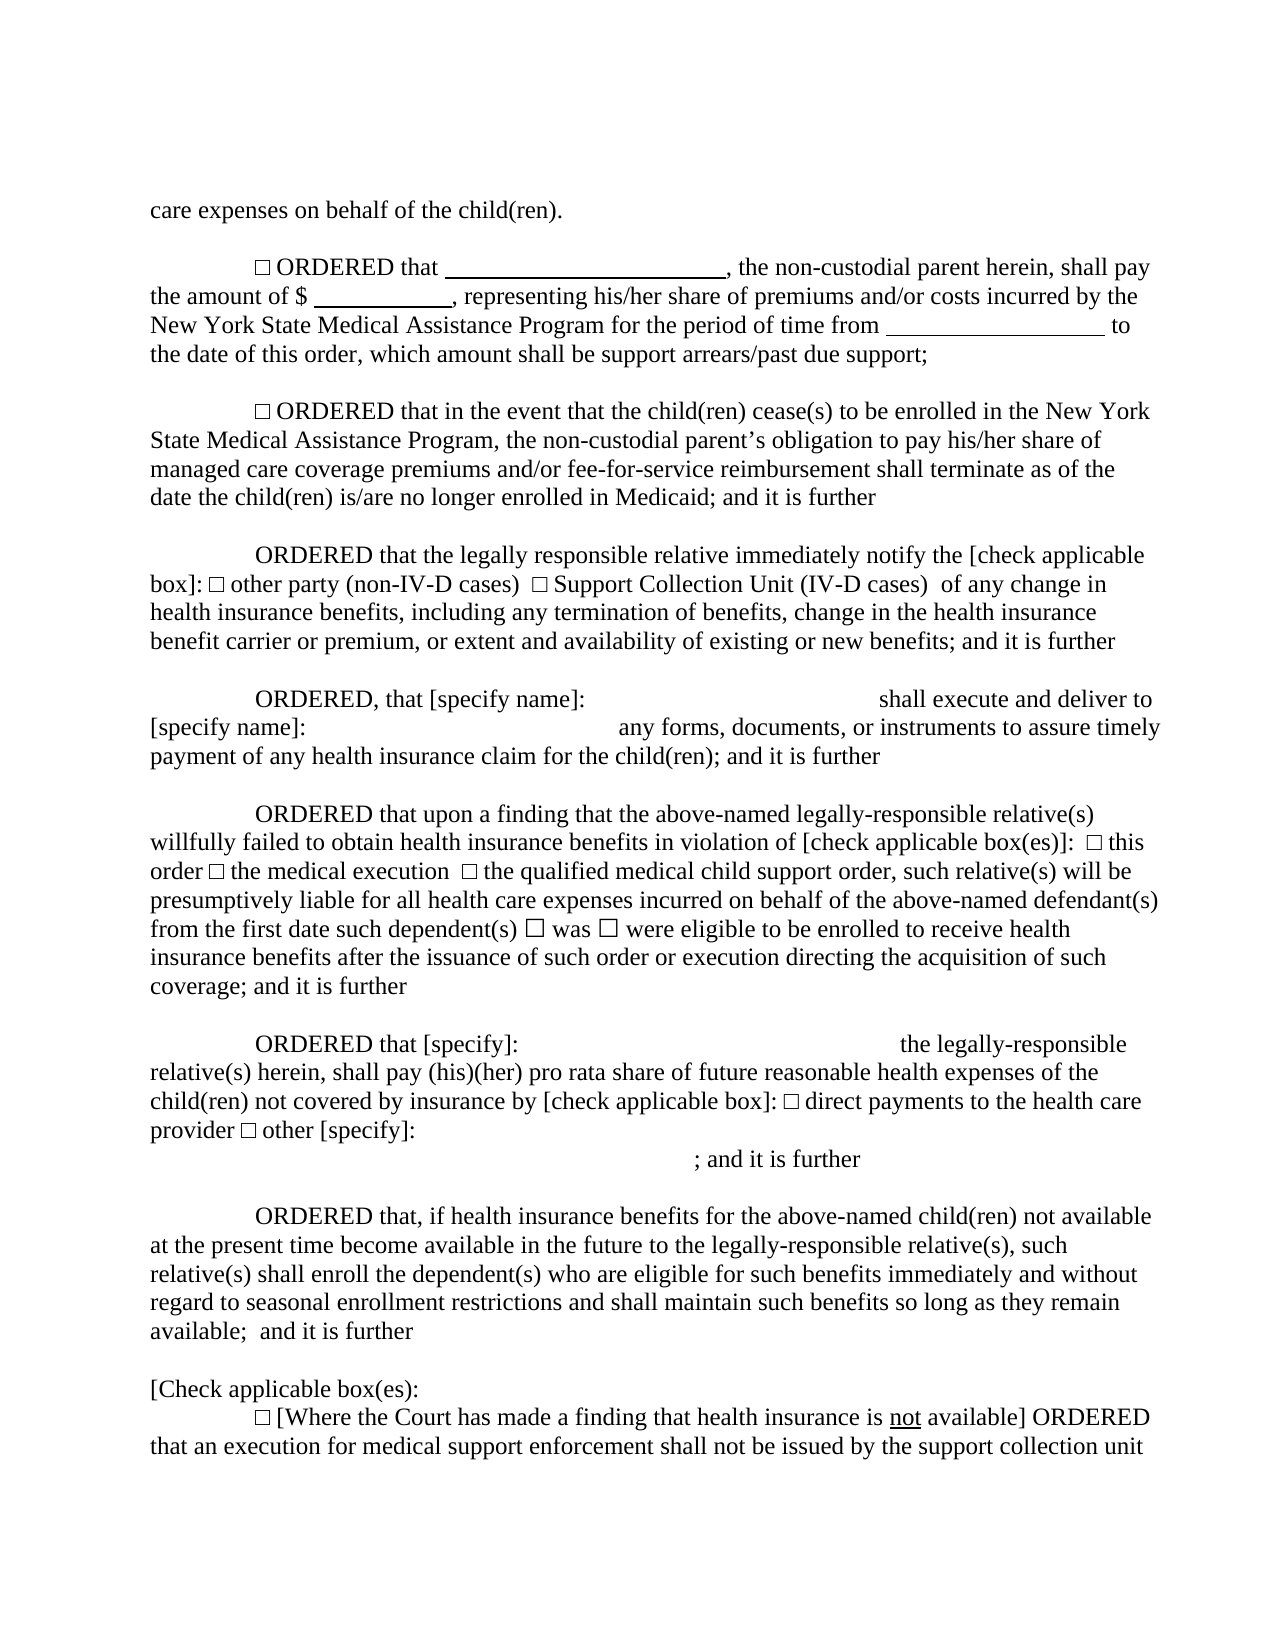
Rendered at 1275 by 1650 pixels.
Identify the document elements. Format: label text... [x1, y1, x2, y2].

text ORDERED, that [specify name]: shall execute and deliver to [specify name]: any forms, documents, or instruments to assure timely payment of any health insurance claim for the child(ren); and it is further [150, 684, 1162, 770]
text ORDERED that [specify]: the legally-responsible relative(s) herein, shall pay (his)(her) pro rata share of future reasonable health expenses of the child(ren) not covered by insurance by [check applicable box]: □ direct payments to the health care provider □ other [specify]: [150, 1029, 1162, 1144]
text ORDERED that the legally responsible relative immediately notify the [check applicable box]: □ other party (non-IV-D cases) □ Support Collection Unit (IV-D cases) of any change in health insurance benefits, including any termination of benefits, change in the health insurance benefit carrier or premium, or extent and availability of existing or new benefits; and it is further [150, 540, 1162, 655]
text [150, 195, 1162, 224]
text [Check applicable box(es): [150, 1374, 1162, 1402]
text ORDERED that, if health insurance benefits for the above-named child(ren) not available at the present time become available in the future to the legally-responsible relative(s), such relative(s) shall enroll the dependent(s) who are eligible for such benefits immediately and without regard to seasonal enrollment restrictions and shall maintain such benefits so long as they remain available; and it is further [150, 1201, 1162, 1345]
text ORDERED that upon a finding that the above-named legally-responsible relative(s) willfully failed to obtain health insurance benefits in violation of [check applicable box(es)]: □ this order □ the medical execution □ the qualified medical child support order, such relative(s) will be presumptively liable for all health care expenses incurred on behalf of the above-named defendant(s) from the first date such dependent(s) ☐ was ☐ were eligible to be enrolled to receive health insurance benefits after the issuance of such order or execution directing the acquisition of such coverage; and it is further [150, 799, 1162, 1000]
text □ ORDERED that , the non-custodial parent herein, shall pay the amount of $ , representing his/her share of premiums and/or costs incurred by the New York State Medical Assistance Program for the period of time from to the date of this order, which amount shall be support arrears/past due support; [150, 252, 1162, 367]
text □ ORDERED that in the event that the child(ren) cease(s) to be enrolled in the New York State Medical Assistance Program, the non-custodial parent’s obligation to pay his/her share of managed care coverage premiums and/or fee-for-service reimbursement shall terminate as of the date the child(ren) is/are no longer enrolled in Medicaid; and it is further [150, 396, 1162, 511]
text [150, 1402, 1162, 1460]
text ; and it is further [150, 1144, 1162, 1172]
